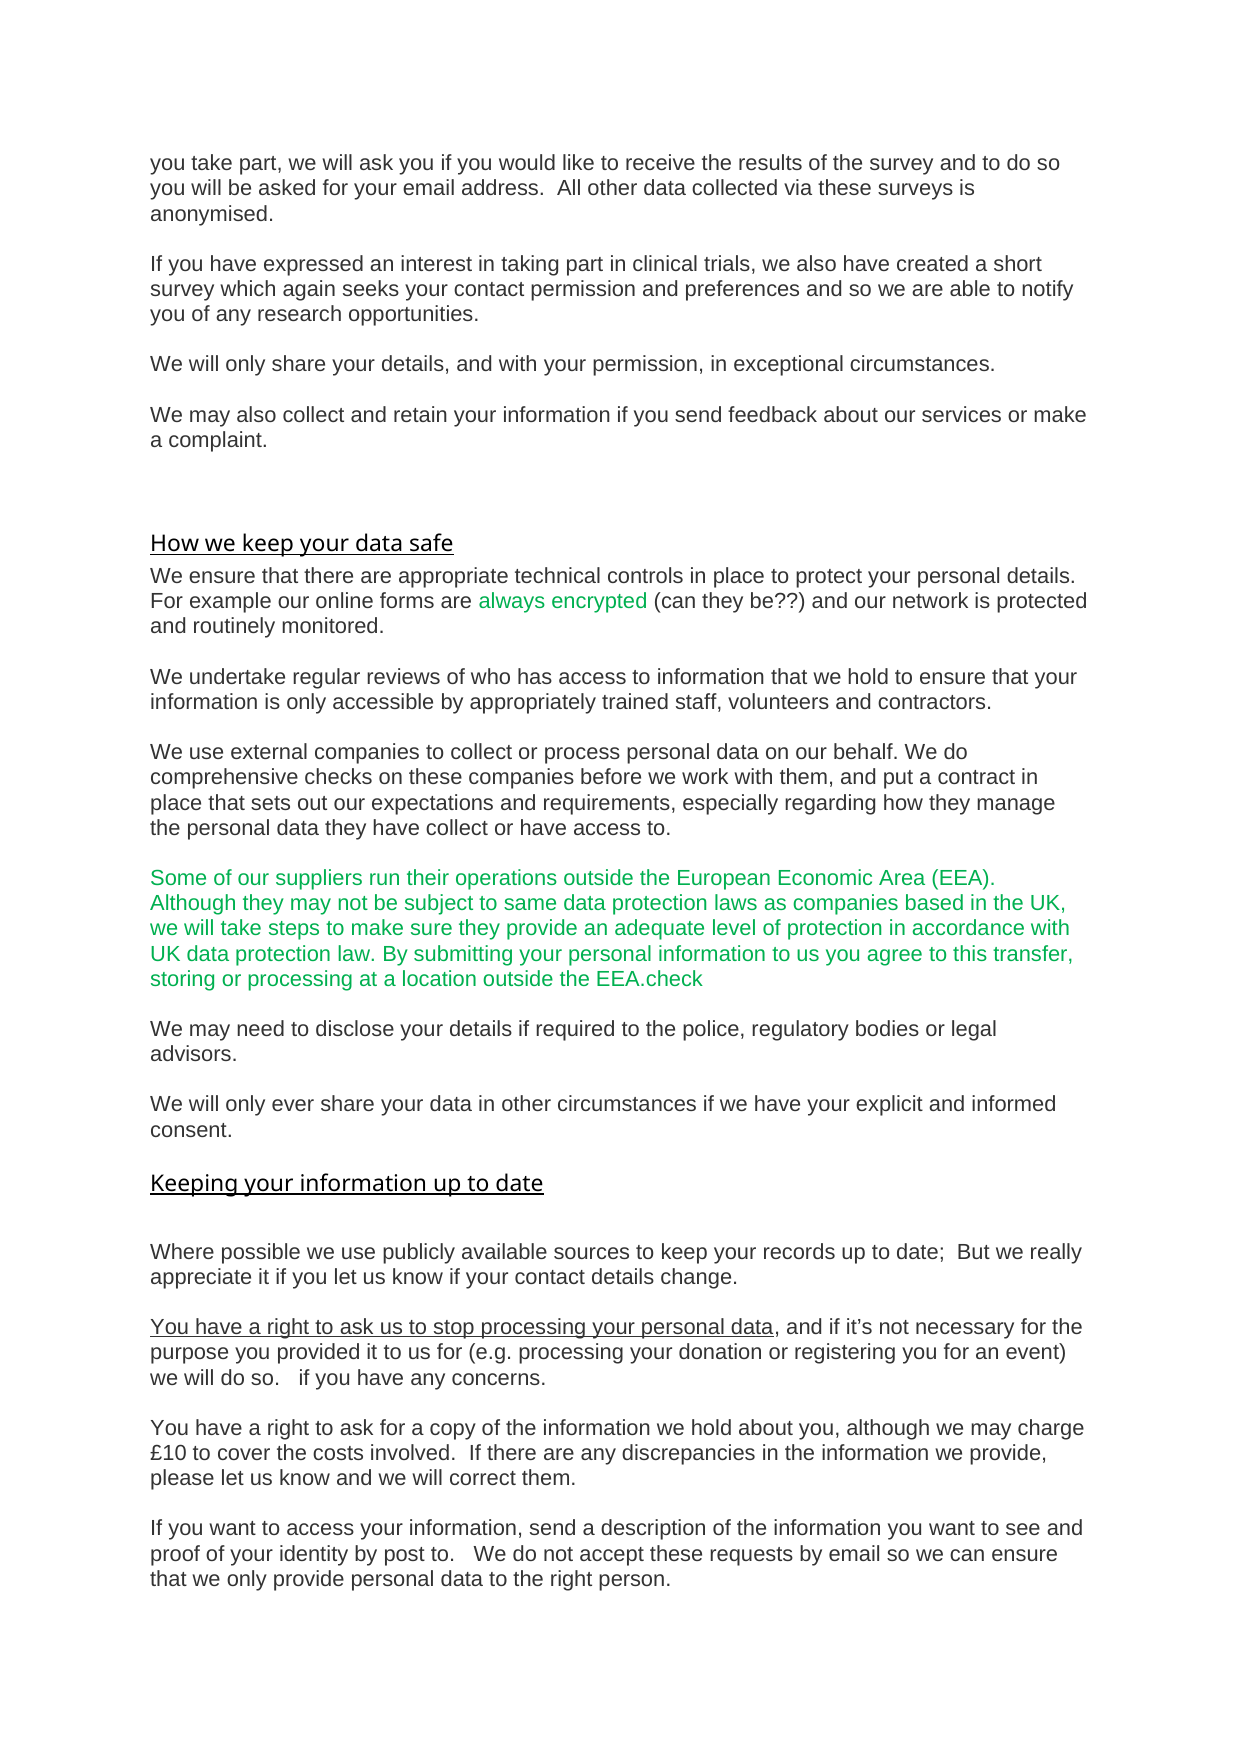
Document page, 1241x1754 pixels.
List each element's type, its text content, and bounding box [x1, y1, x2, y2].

text We use external companies to collect or process personal data on our behalf. We do comprehensive checks on these companies before we work with them, and put a contract in place that sets out our expectations and requirements, especially regarding how they manage the personal data they have collect or have access to. [150, 739, 1090, 840]
text How we keep your data safe [150, 527, 1090, 558]
text We may need to disclose your details if required to the police, regulatory bodies or legal advisors. [150, 1016, 1090, 1066]
text We may also collect and retain your information if you send feedback about our services or make a complaint. [150, 401, 1090, 452]
text Some of our suppliers run their operations outside the European Economic Area (EEA). Although they may not be subject to same data protection laws as companies based in the UK, we will take steps to make sure they provide an adequate level of protection in accordance with UK data protection law. By submitting your personal information to us you agree to this transfer, storing or processing at a location outside the EEA.check [150, 865, 1090, 991]
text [150, 150, 1090, 226]
text Keeping your information up to date [150, 1167, 1090, 1198]
text We ensure that there are appropriate technical controls in place to protect your personal details. For example our online forms are always encrypted (can they be??) and our network is protected and routinely monitored. [150, 563, 1090, 639]
text We will only share your details, and with your permission, in exceptional circumstances. [150, 351, 1090, 376]
text If you want to access your information, send a description of the information you want to see and proof of your identity by post to. We do not accept these requests by email so we can ensure that we only provide personal data to the right person. [150, 1515, 1090, 1591]
text You have a right to ask for a copy of the information we hold about you, although we may charge £10 to cover the costs involved. If there are any discrepancies in the information we provide, please let us know and we will correct them. [150, 1415, 1090, 1490]
text Where possible we use publicly available sources to keep your records up to date; But we really appreciate it if you let us know if your contact details change. [150, 1239, 1090, 1289]
text You have a right to ask us to stop processing your personal data, and if it’s not necessary for the purpose you provided it to us for (e.g. processing your donation or registering you for an event) we will do so. if you have any concerns. [150, 1314, 1090, 1390]
text If you have expressed an interest in taking part in clinical trials, we also have created a short survey which again seeks your contact permission and preferences and so we are able to notify you of any research opportunities. [150, 251, 1090, 326]
text We will only ever share your data in other circumstances if we have your explicit and informed consent. [150, 1091, 1090, 1142]
text We undertake regular reviews of who has access to information that we hold to ensure that your information is only accessible by appropriately trained staff, volunteers and contractors. [150, 664, 1090, 714]
